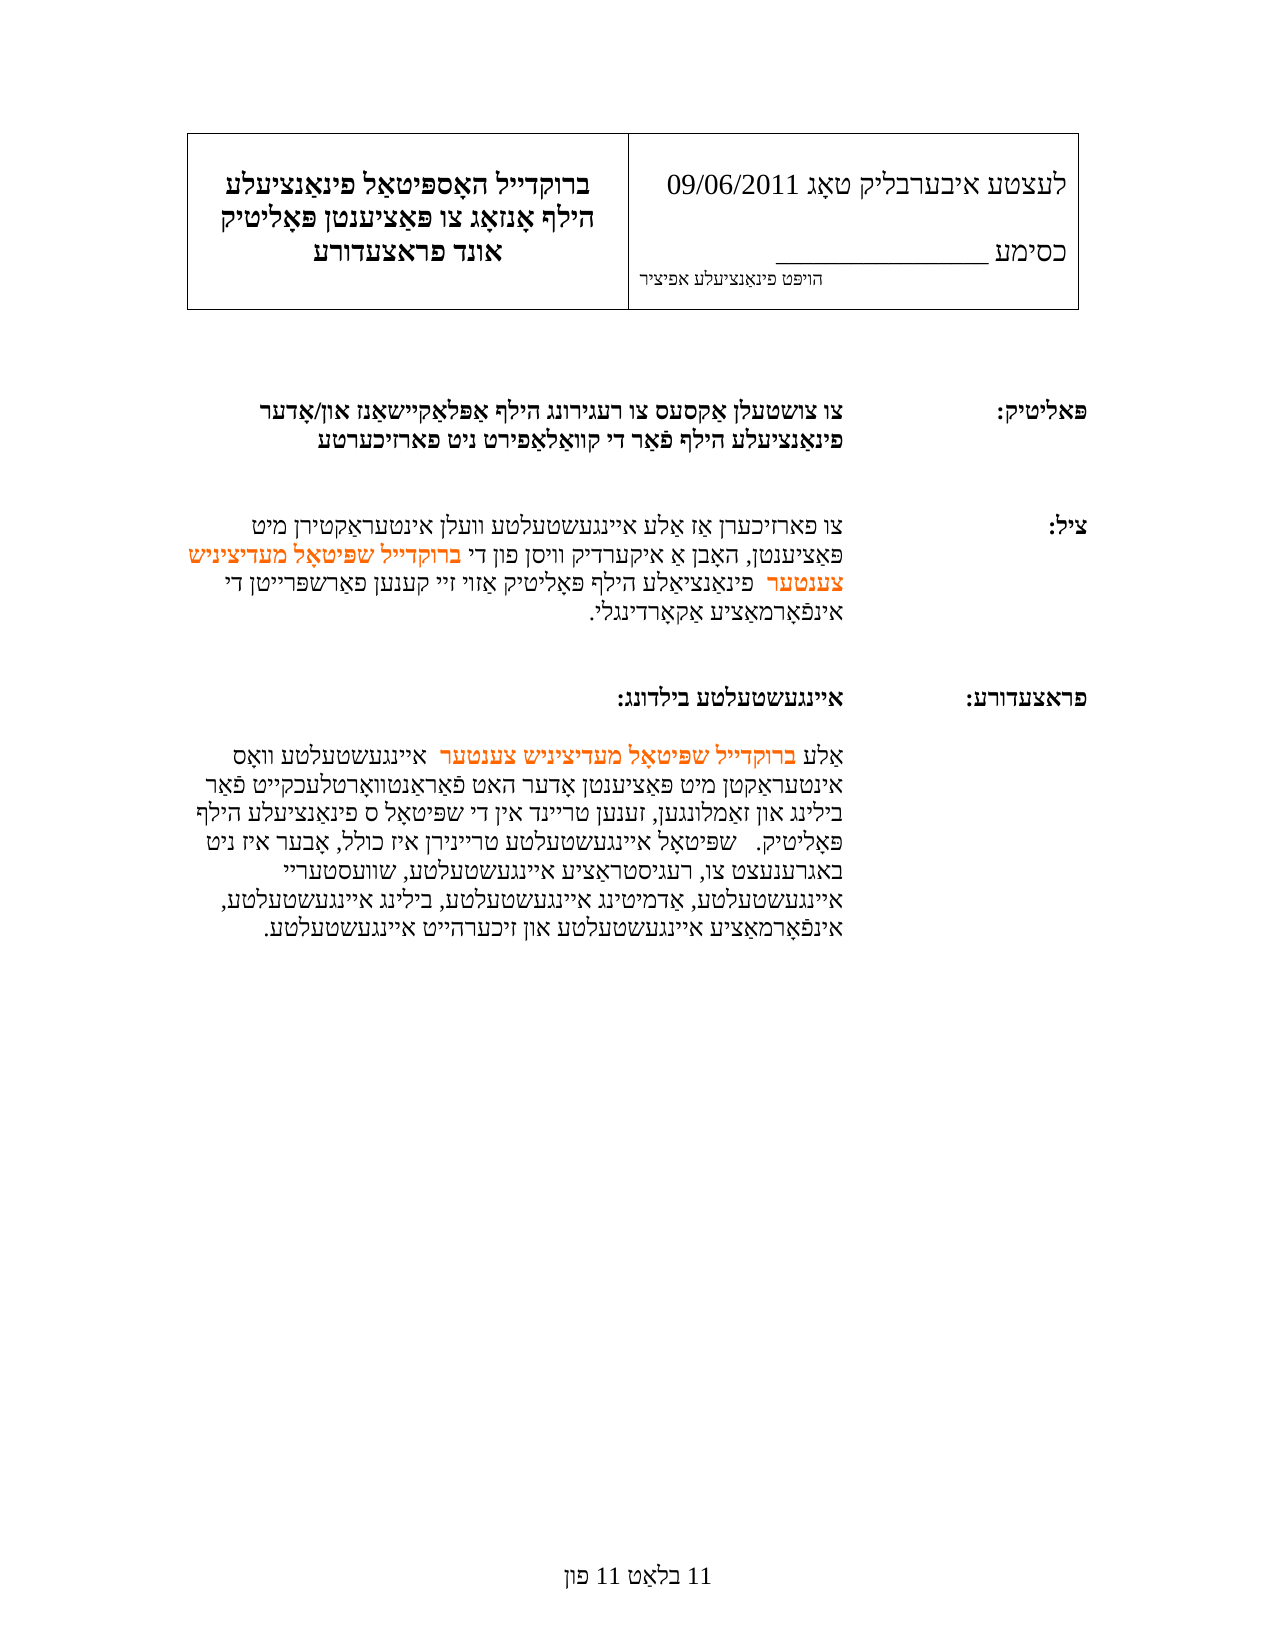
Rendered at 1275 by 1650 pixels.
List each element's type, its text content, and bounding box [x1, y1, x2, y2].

text פּאליטיק: צו צושטעלן אַקסעס צו רעגירונג הילף אַפּלאַקיישאַנז און/אָדער פינאַנציעלע הילף פֿאַר די קוואַלאַפירט ניט פארזיכערטע [187, 396, 1087, 453]
text ציל: צו פארזיכערן אַז אַלע איינגעשטעלטע וועלן אינטעראַקטירן מיט פּאַציענטן, האָבן אַ איקערדיק וויסן פון די ברוקדייל שפּיטאָל מעדיציניש צענטער פינאַנציאַלע הילף פּאָליטיק אַזוי זיי קענען פאַרשפּרייטן די אינפֿאָרמאַציע אַקאָרדינגלי. [187, 511, 1087, 626]
text פראצעדורע: איינגעשטעלטע בילדונג: [187, 683, 1087, 712]
table_header לעצטע איבערבליק טאָג 09/06/2011 כסימע _________________ הויפּט פינאַנציעלע אפיציר [629, 134, 1078, 309]
text אַלע ברוקדייל שפּיטאָל מעדיציניש צענטער איינגעשטעלטע וואָס אינטעראַקטן מיט פּאַציענטן אָדער האט פֿאַראַנטוואָרטלעכקייט פֿאַר בילינג און זאַמלונגען, זענען טריינד אין די שפּיטאָל ס פינאַנציעלע הילף פּאָליטיק. שפּיטאָל איינגעשטעלטע טריינירן איז כולל, אָבער איז ניט באגרענעצט צו, רעגיסטראַציע איינגעשטעלטע, שוועסטעריי איינגעשטעלטע, אַדמיטינג איינגעשטעלטע, בילינג איינגעשטעלטע, אינפֿאָרמאַציע איינגעשטעלטע און זיכערהייט איינגעשטעלטע. [187, 741, 844, 942]
table_header ברוקדייל האָספּיטאַל פינאַנציעלע הילף אָנזאָג צו פּאַציענטן פּאָליטיק אונד פראצעדורע [188, 134, 628, 309]
